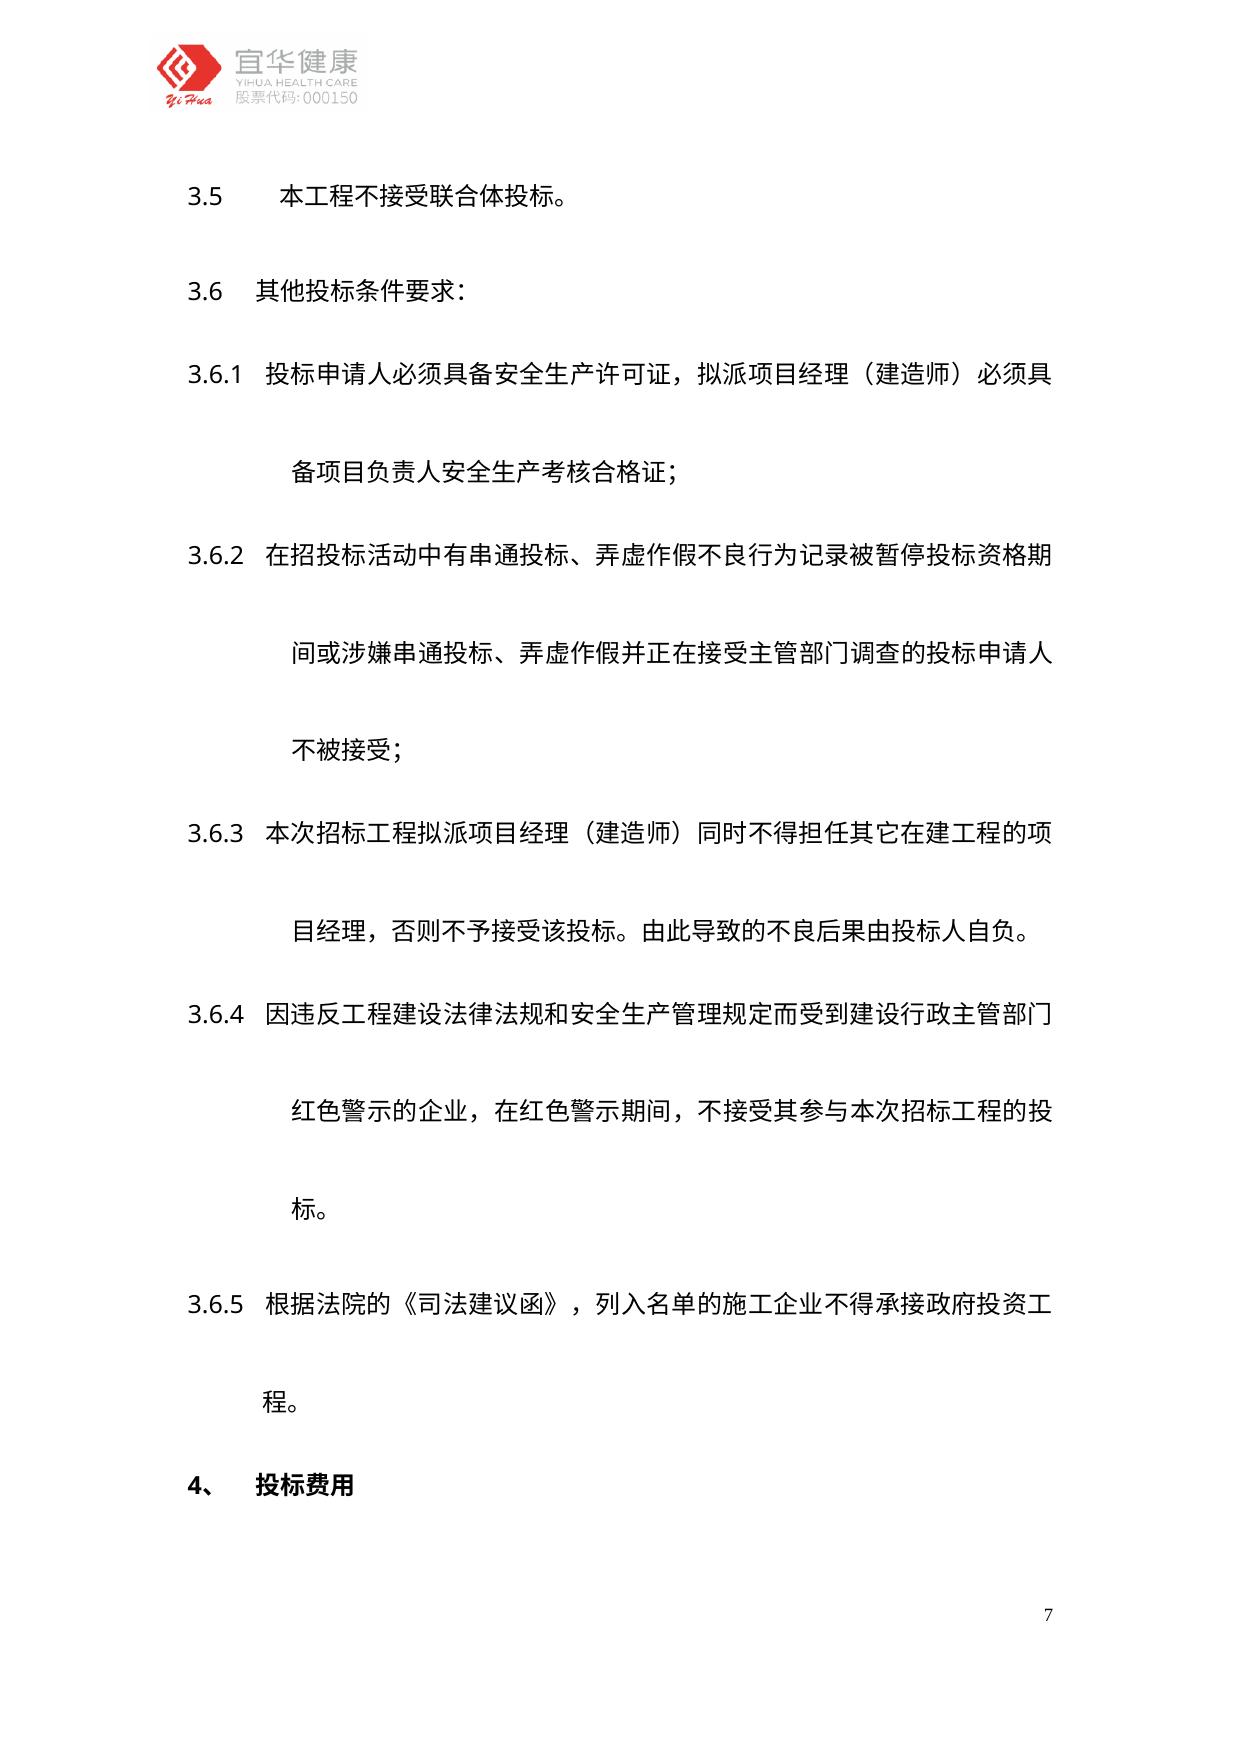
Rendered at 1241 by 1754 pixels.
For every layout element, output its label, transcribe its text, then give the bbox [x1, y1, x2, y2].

text 根据法院的《司法建议函》，列入名单的施工企业不得承接政府投资工程。 [187, 1271, 1053, 1433]
text 本次招标工程拟派项目经理（建造师）同时不得担任其它在建工程的项目经理，否则不予接受该投标。由此导致的不良后果由投标人自负。 [187, 799, 1053, 962]
text 3.6 其他投标条件要求： [187, 257, 1053, 322]
picture [148, 34, 366, 111]
text 4、 投标费用 [187, 1451, 1053, 1516]
text 在招投标活动中有串通投标、弄虚作假不良行为记录被暂停投标资格期间或涉嫌串通投标、弄虚作假并正在接受主管部门调查的投标申请人不被接受； [188, 521, 1053, 781]
text 因违反工程建设法律法规和安全生产管理规定而受到建设行政主管部门红色警示的企业，在红色警示期间，不接受其参与本次招标工程的投标。 [188, 980, 1053, 1240]
text 投标申请人必须具备安全生产许可证，拟派项目经理（建造师）必须具备项目负责人安全生产考核合格证； [188, 341, 1053, 503]
text 3.5 本工程不接受联合体投标。 [187, 162, 1053, 227]
